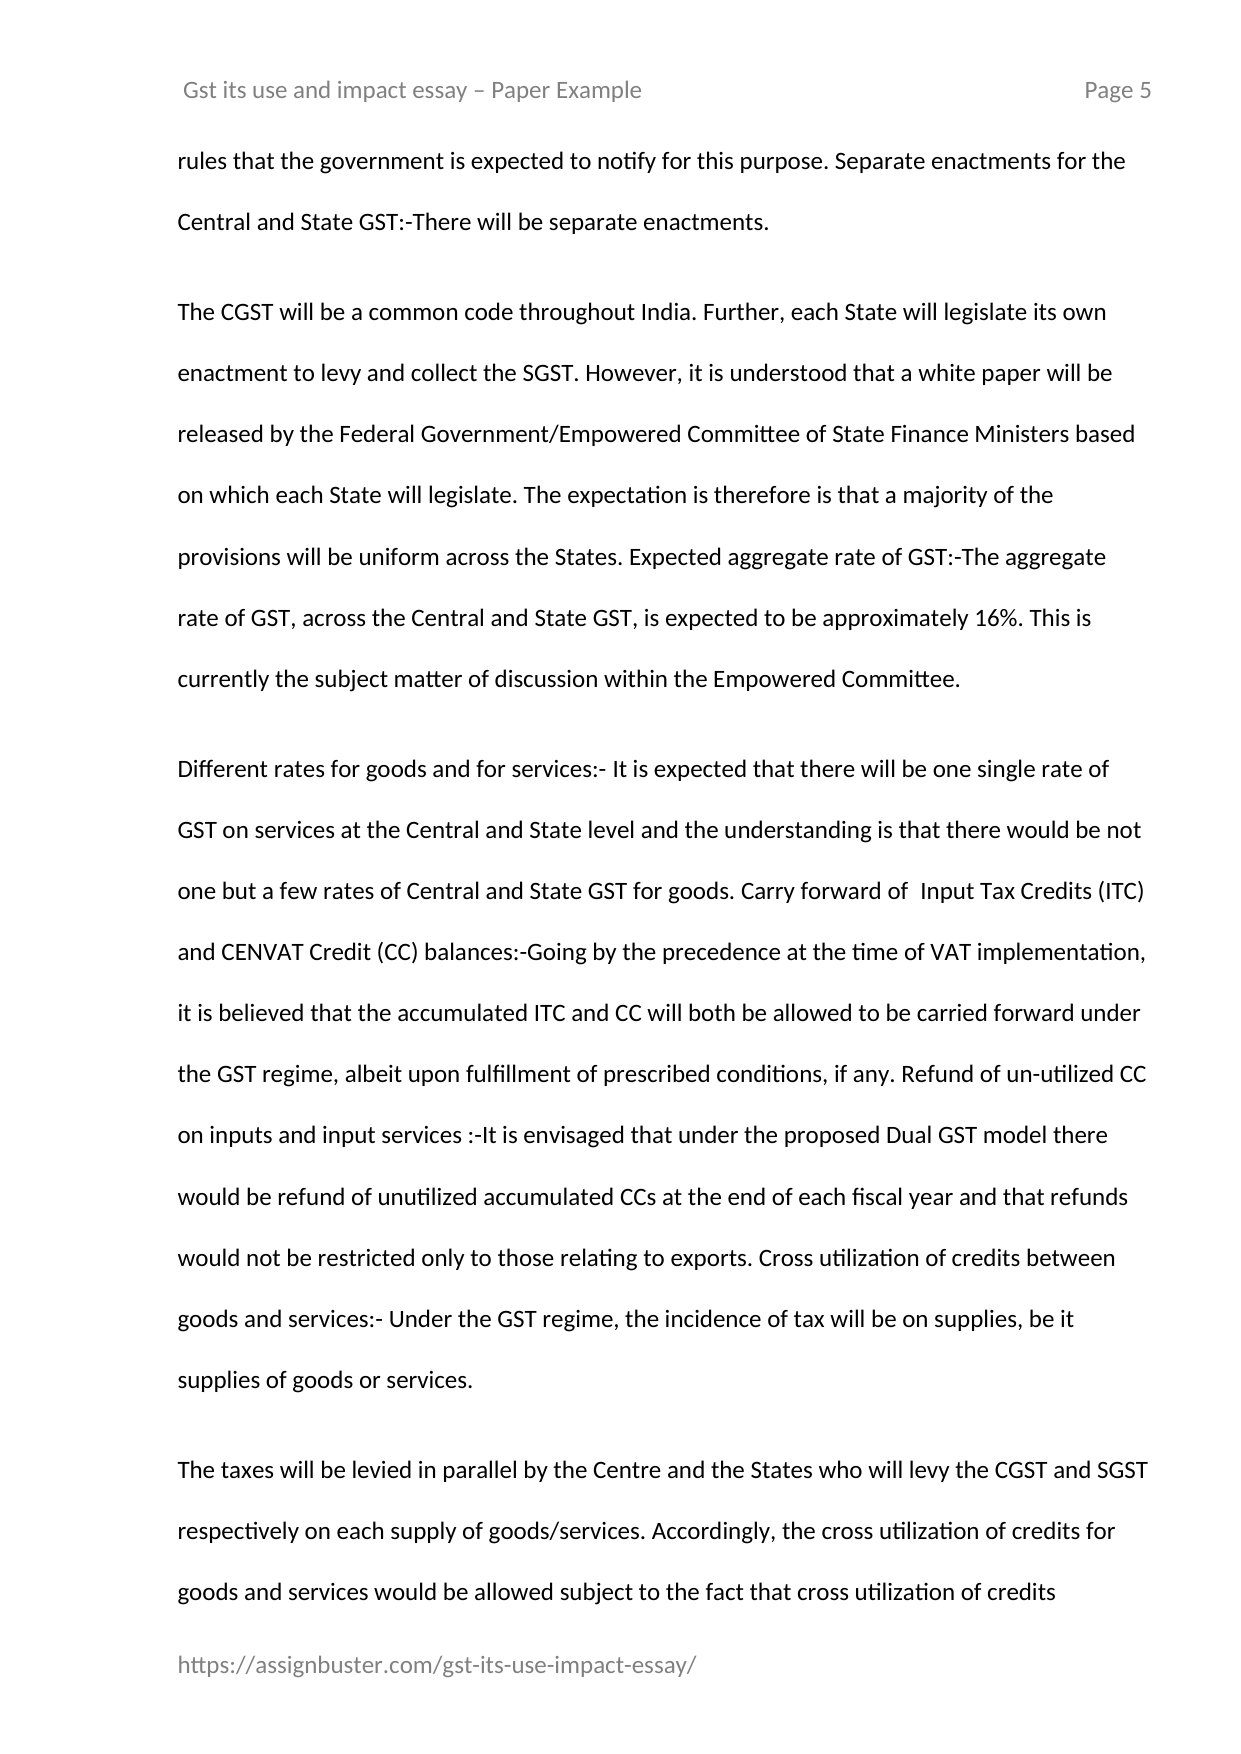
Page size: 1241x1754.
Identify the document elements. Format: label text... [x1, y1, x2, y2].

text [177, 145, 1152, 237]
text The CGST will be a common code throughout India. Further, each State will legislate its own enactment to levy and collect the SGST. However, it is understood that a white paper will be released by the Federal Government/Empowered Committee of State Finance Ministers based on which each State will legislate. The expectation is therefore is that a majority of the provisions will be uniform across the States. Expected aggregate rate of GST:-The aggregate rate of GST, across the Central and State GST, is expected to be approximately 16%. This is currently the subject matter of discussion within the Empowered Committee. [177, 297, 1152, 693]
text Different rates for goods and for services:- It is expected that there will be one single rate of GST on services at the Central and State level and the understanding is that there would be not one but a few rates of Central and State GST for goods. Carry forward of Input Tax Credits (ITC) and CENVAT Credit (CC) balances:-Going by the precedence at the time of VAT implementation, it is believed that the accumulated ITC and CC will both be allowed to be carried forward under the GST regime, albeit upon fulfillment of prescribed conditions, if any. Refund of un-utilized CC on inputs and input services :-It is envisaged that under the proposed Dual GST model there would be refund of unutilized accumulated CCs at the end of each fiscal year and that refunds would not be restricted only to those relating to exports. Cross utilization of credits between goods and services:- Under the GST regime, the incidence of tax will be on supplies, be it supplies of goods or services. [177, 753, 1152, 1394]
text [177, 1454, 1152, 1607]
